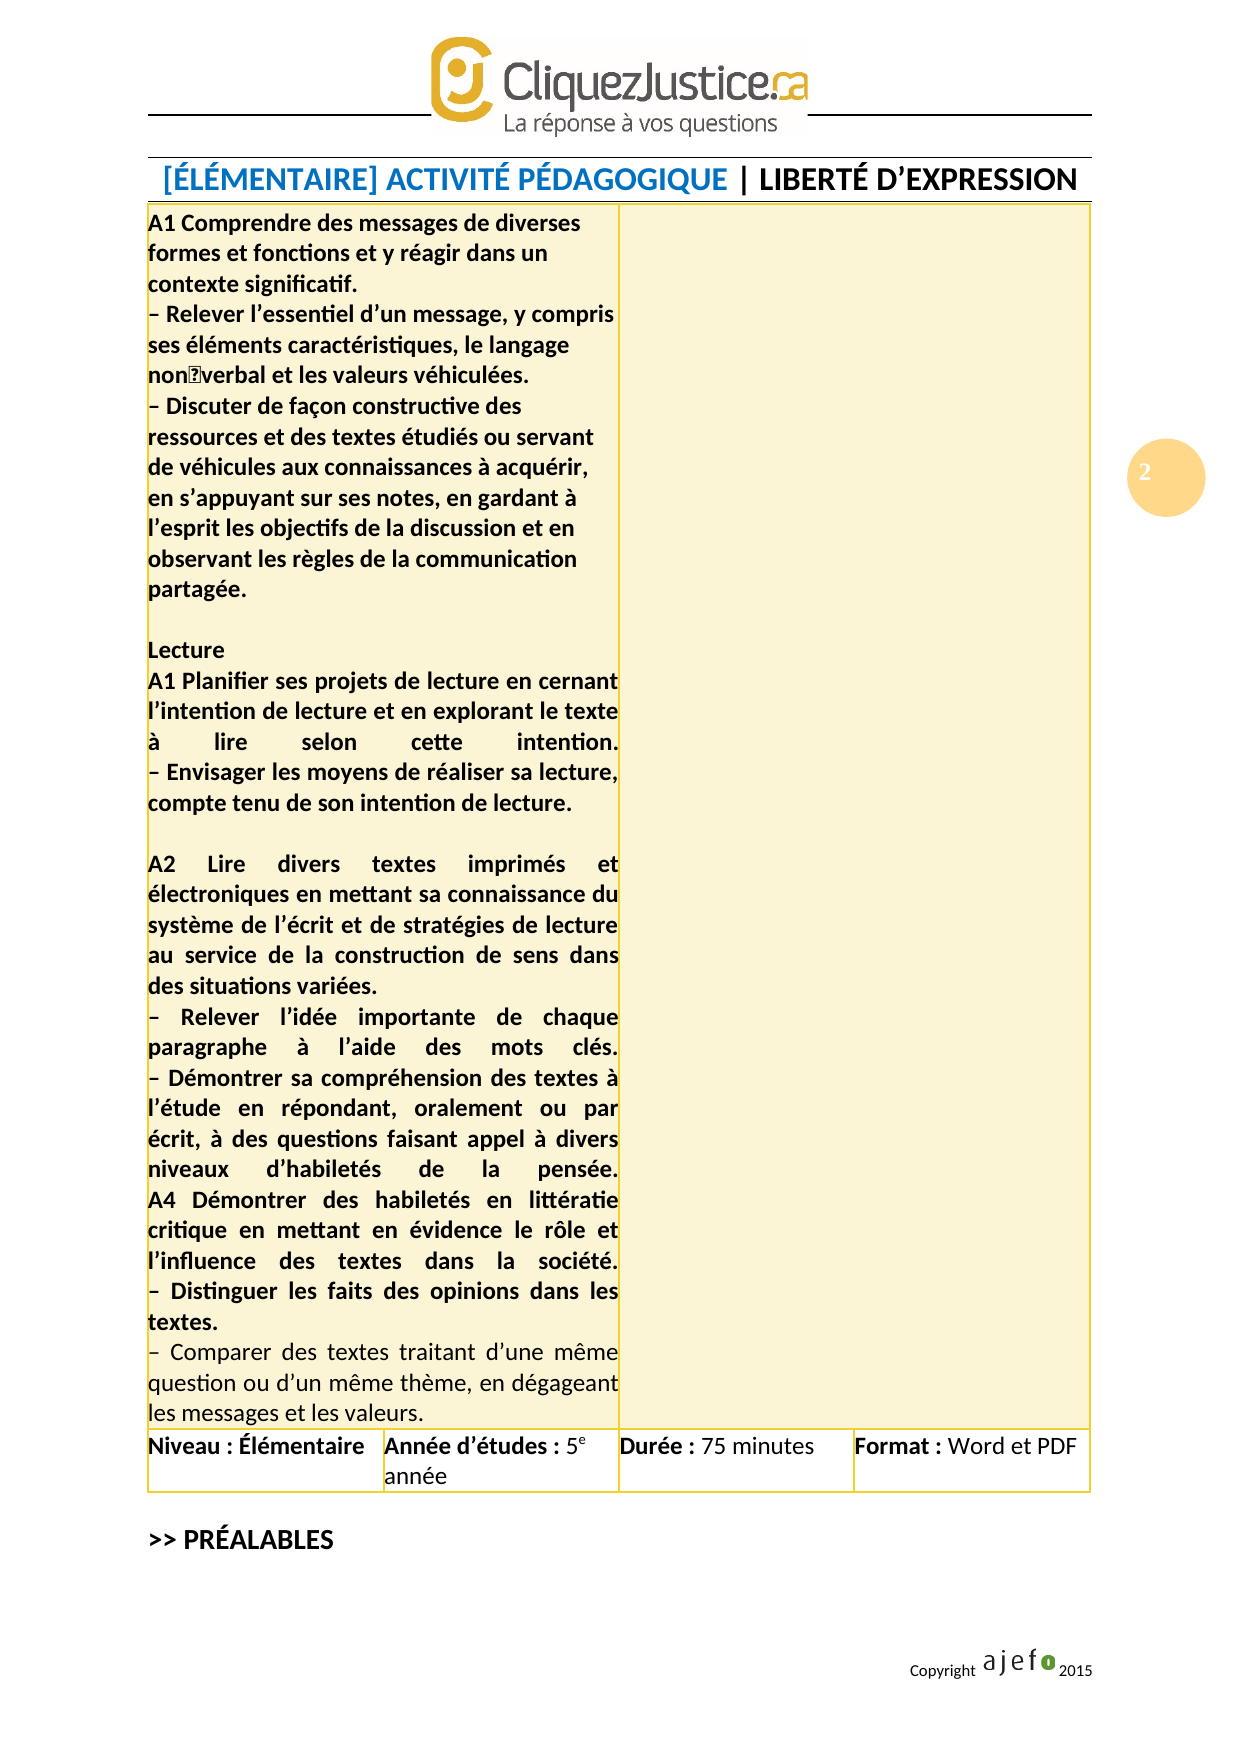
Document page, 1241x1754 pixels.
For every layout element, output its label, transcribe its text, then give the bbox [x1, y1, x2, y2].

table_cell Niveau : Élémentaire [149, 1430, 383, 1491]
table_cell Durée : 75 minutes [620, 1430, 853, 1491]
text >> PRÉALABLES [148, 1521, 1092, 1557]
picture [983, 1648, 1055, 1676]
table_cell Année d’études : 5e année [385, 1430, 618, 1491]
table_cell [620, 205, 1089, 1428]
table_cell Format : Word et PDF [855, 1430, 1089, 1491]
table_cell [149, 205, 618, 1428]
picture [429, 36, 808, 137]
